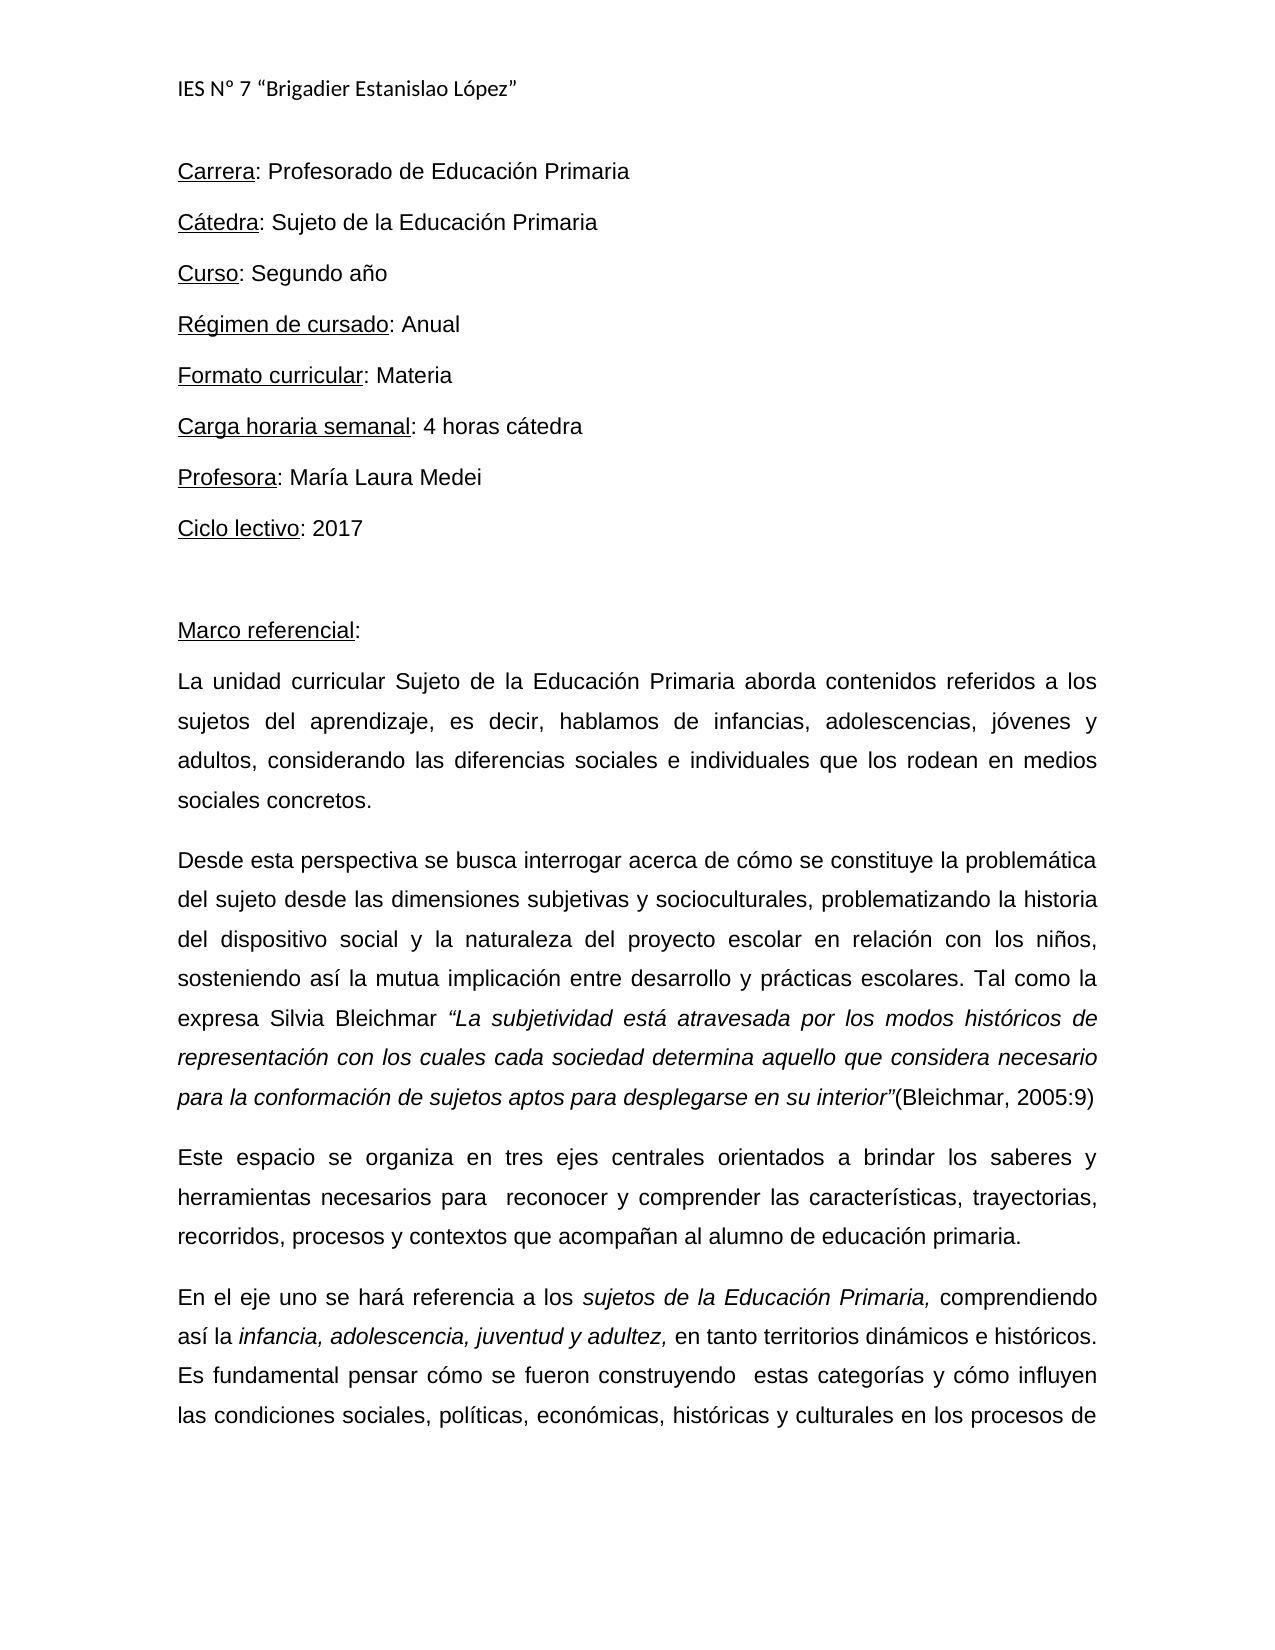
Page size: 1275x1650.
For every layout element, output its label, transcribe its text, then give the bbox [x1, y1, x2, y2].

text Cátedra: Sujeto de la Educación Primaria [177, 209, 1098, 235]
text Carga horaria semanal: 4 horas cátedra [177, 413, 1098, 439]
text Este espacio se organiza en tres ejes centrales orientados a brindar los saberes y herramientas necesarios para reconocer y comprender las características, trayectorias, recorridos, procesos y contextos que acompañan al alumno de educación primaria. [177, 1144, 1098, 1249]
text Profesora: María Laura Medei [177, 464, 1098, 490]
text Ciclo lectivo: 2017 [177, 515, 1098, 541]
text La unidad curricular Sujeto de la Educación Primaria aborda contenidos referidos a los sujetos del aprendizaje, es decir, hablamos de infancias, adolescencias, jóvenes y adultos, considerando las diferencias sociales e individuales que los rodean en medios sociales concretos. [177, 668, 1098, 813]
text Formato curricular: Materia [177, 362, 1098, 388]
text Marco referencial: [177, 617, 1098, 643]
text Carrera: Profesorado de Educación Primaria [177, 158, 1098, 184]
text Curso: Segundo año [177, 260, 1098, 286]
text Desde esta perspectiva se busca interrogar acerca de cómo se constituye la problemática del sujeto desde las dimensiones subjetivas y socioculturales, problematizando la historia del dispositivo social y la naturaleza del proyecto escolar en relación con los niños, sosteniendo así la mutua implicación entre desarrollo y prácticas escolares. Tal como la expresa Silvia Bleichmar “La subjetividad está atravesada por los modos históricos de representación con los cuales cada sociedad determina aquello que considera necesario para la conformación de sujetos aptos para desplegarse en su interior”(Bleichmar, 2005:9) [177, 847, 1098, 1110]
text Régimen de cursado: Anual [177, 311, 1098, 337]
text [177, 1283, 1098, 1428]
